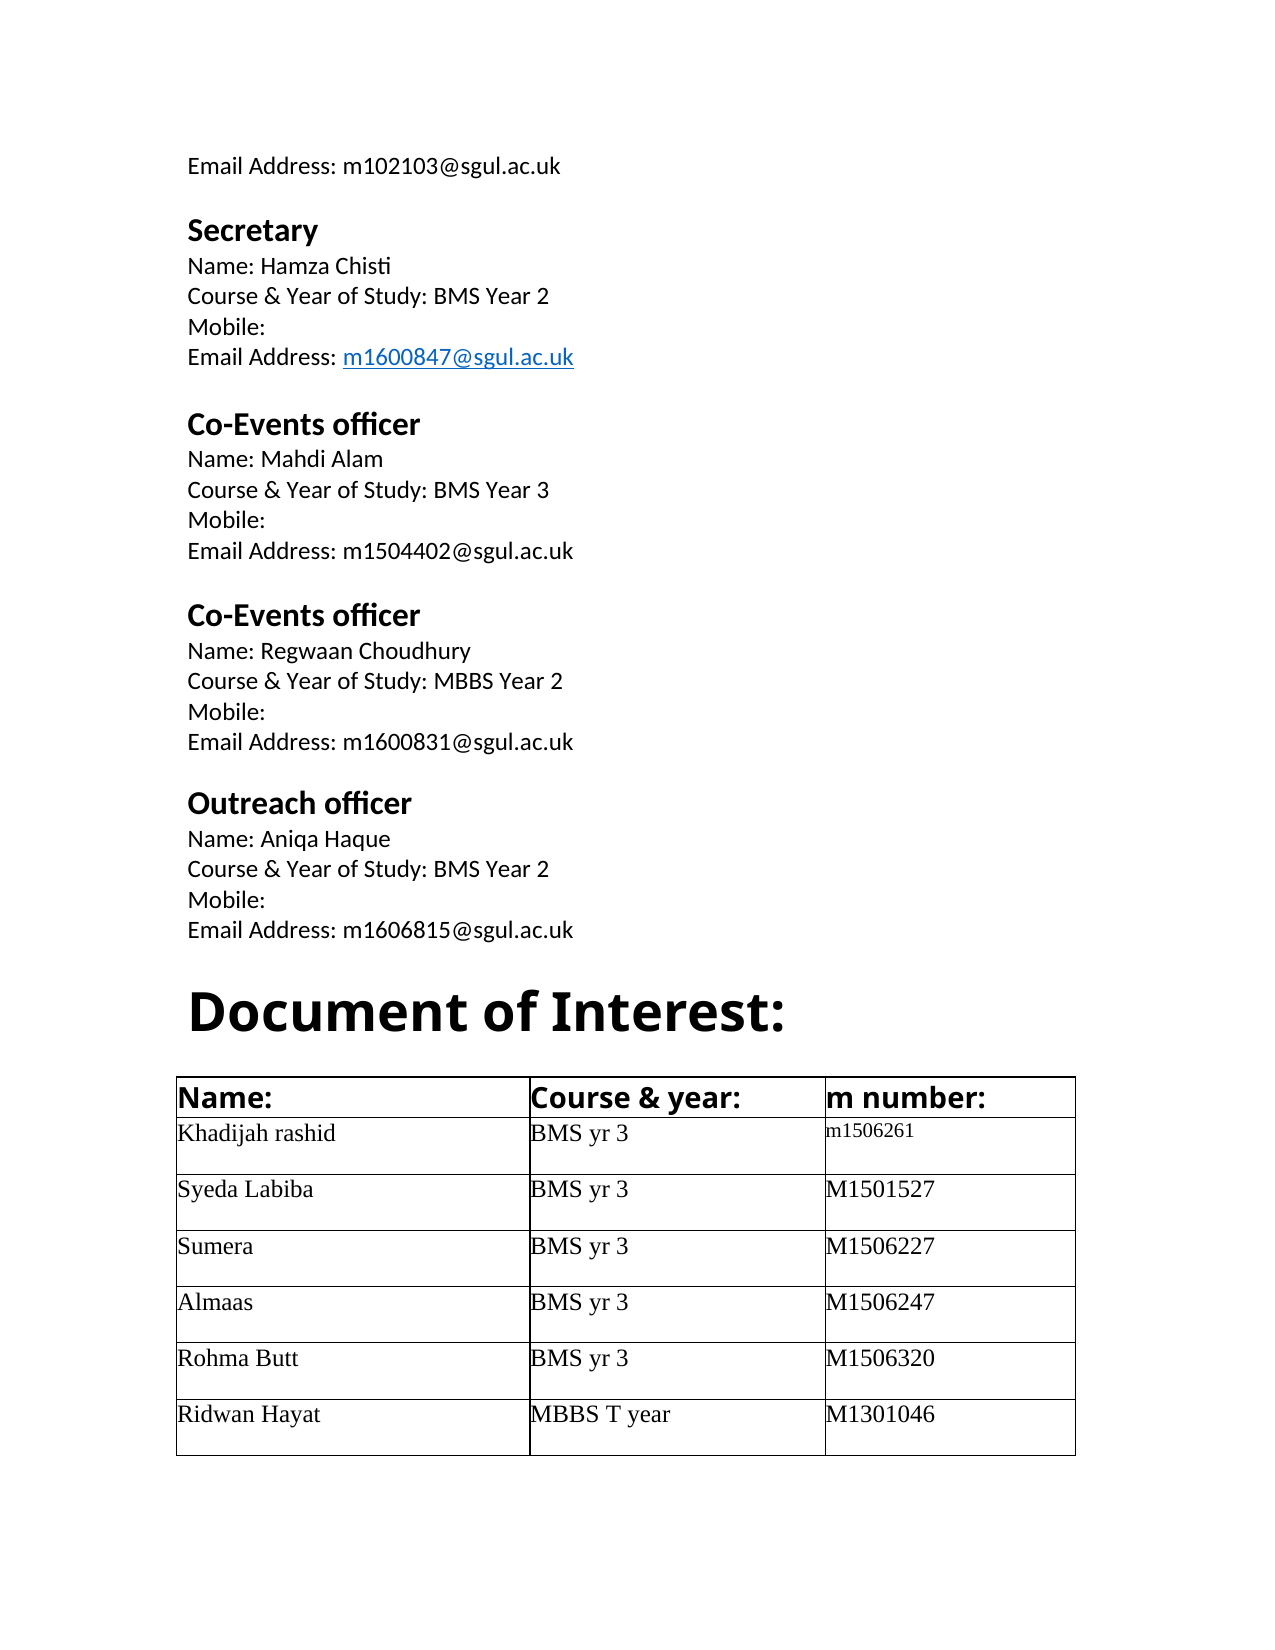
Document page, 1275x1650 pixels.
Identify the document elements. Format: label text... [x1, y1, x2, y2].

table_cell M1506227 [826, 1231, 1075, 1286]
table_cell M1506320 [826, 1343, 1075, 1398]
text Course & Year of Study: MBBS Year 2 [187, 665, 1087, 696]
text Co-Events officer [187, 403, 1087, 443]
text Email Address: m1606815@sgul.ac.uk [187, 915, 1087, 945]
table_cell M1501527 [826, 1175, 1075, 1230]
table_cell Rohma Butt [177, 1343, 529, 1398]
text Mobile: [187, 504, 1087, 535]
text Name: Regwaan Choudhury [187, 635, 1087, 665]
text Email Address: m102103@sgul.ac.uk [187, 150, 1087, 181]
table_cell BMS yr 3 [531, 1175, 825, 1230]
text Outreach officer [187, 782, 1087, 823]
text Document of Interest: [187, 974, 1087, 1048]
table_header Name: [177, 1078, 529, 1117]
table_cell BMS yr 3 [531, 1287, 825, 1342]
table_cell BMS yr 3 [531, 1231, 825, 1286]
text Mobile: [187, 884, 1087, 915]
text Course & Year of Study: BMS Year 3 [187, 474, 1087, 504]
text Name: Hamza Chisti [187, 250, 1087, 281]
table_cell m1506261 [826, 1118, 1075, 1173]
table_header m number: [826, 1078, 1075, 1117]
table_cell M1301046 [826, 1400, 1075, 1455]
table_cell BMS yr 3 [531, 1118, 825, 1173]
text Course & Year of Study: BMS Year 2 [187, 281, 1087, 311]
table_cell Khadijah rashid [177, 1118, 529, 1173]
table_cell BMS yr 3 [531, 1343, 825, 1398]
text Mobile: [187, 696, 1087, 726]
text Co-Events officer [187, 594, 1087, 635]
table_cell Almaas [177, 1287, 529, 1342]
table_cell MBBS T year [531, 1400, 825, 1455]
text Mobile: [187, 311, 1087, 342]
text Course & Year of Study: BMS Year 2 [187, 854, 1087, 884]
table_cell Syeda Labiba [177, 1175, 529, 1230]
text Secretary [187, 209, 1087, 250]
text Email Address: m1600831@sgul.ac.uk [187, 726, 1087, 757]
table_header Course & year: [531, 1078, 825, 1117]
text Name: Mahdi Alam [187, 443, 1087, 474]
text Name: Aniqa Haque [187, 823, 1087, 854]
text Email Address: m1504402@sgul.ac.uk [187, 535, 1087, 565]
table_cell Ridwan Hayat [177, 1400, 529, 1455]
table_cell M1506247 [826, 1287, 1075, 1342]
table_cell Sumera [177, 1231, 529, 1286]
text Email Address: m1600847@sgul.ac.uk [187, 342, 1087, 372]
